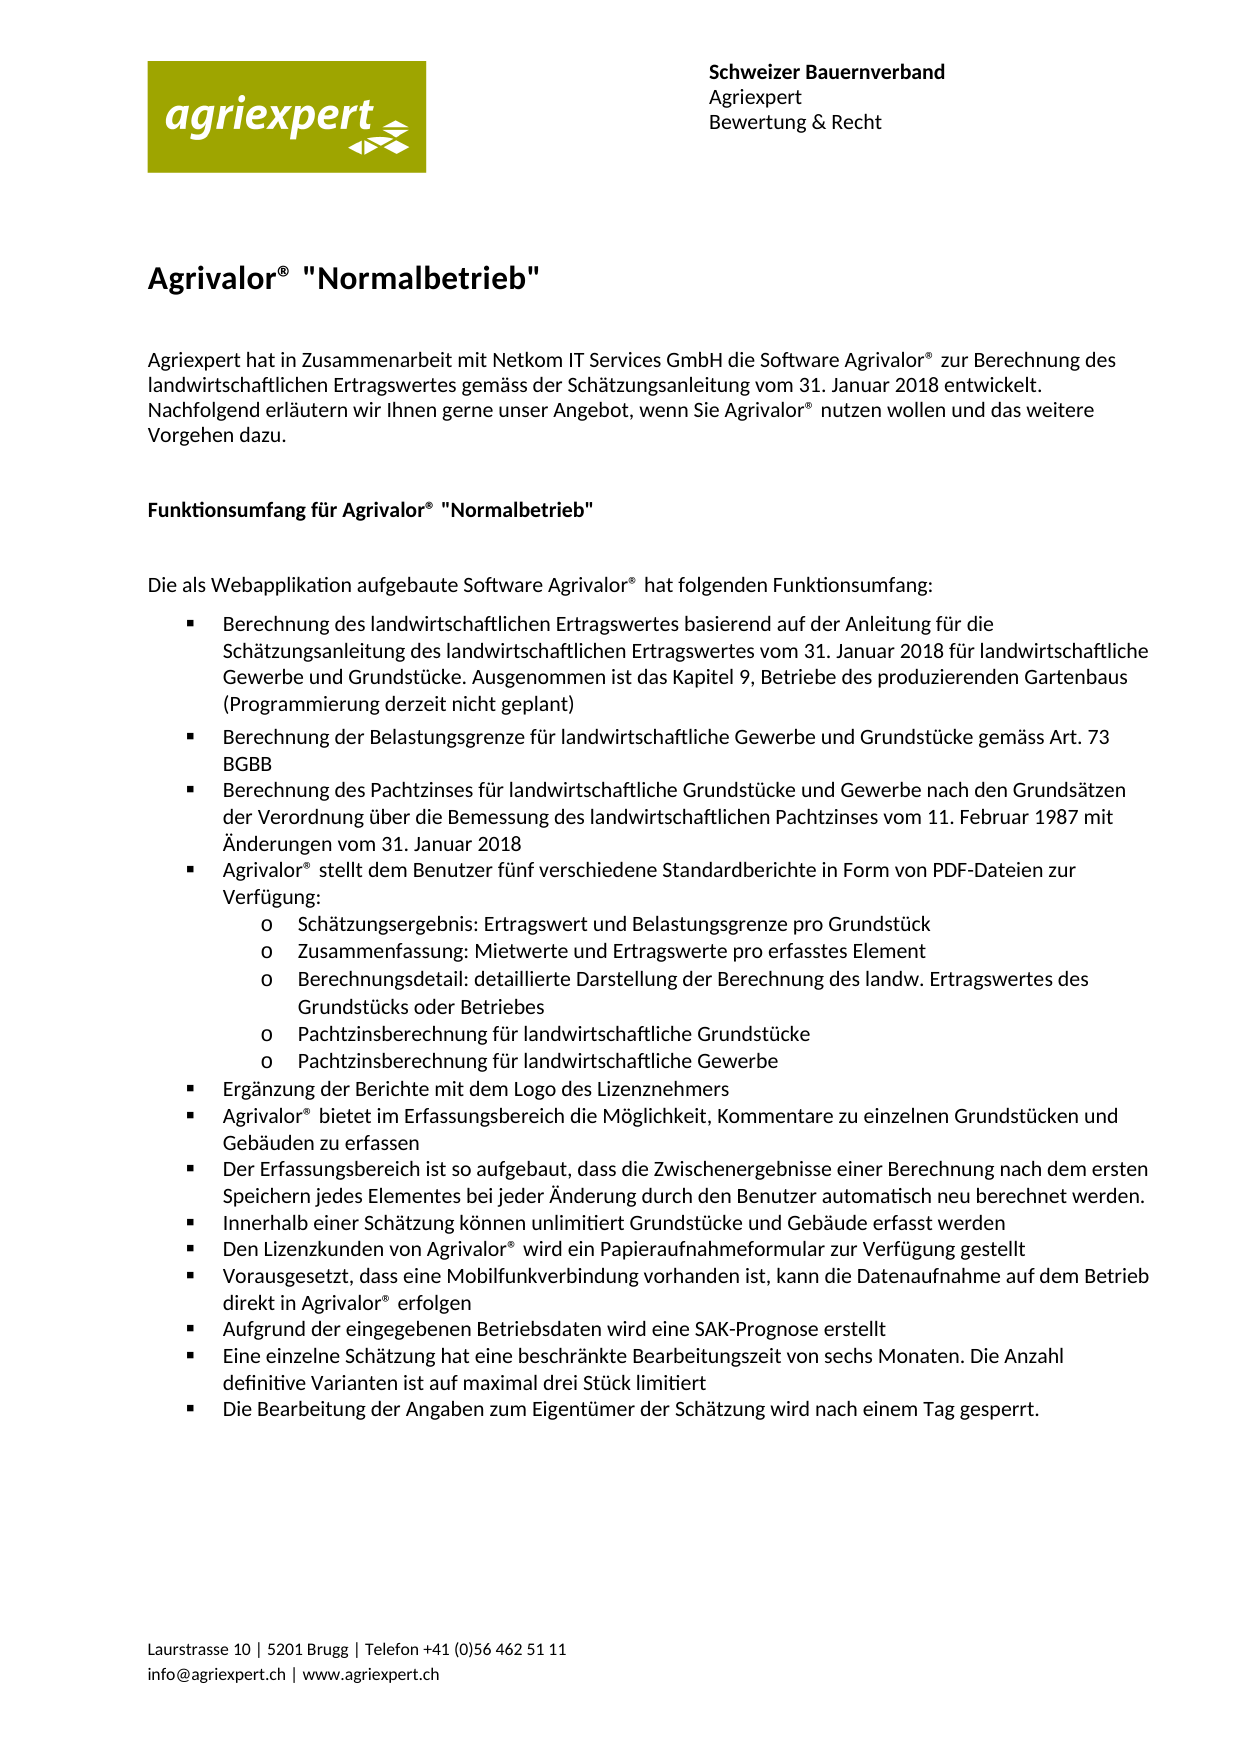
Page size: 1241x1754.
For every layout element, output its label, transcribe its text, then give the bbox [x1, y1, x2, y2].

list Agrivalor® bietet im Erfassungsbereich die Möglichkeit, Kommentare zu einzelnen Grundstücken und Gebäuden zu erfassen [185, 1102, 1152, 1155]
list Innerhalb einer Schätzung können unlimitiert Grundstücke und Gebäude erfasst werden [185, 1209, 1152, 1235]
list Berechnungsdetail: detaillierte Darstellung der Berechnung des landw. Ertragswertes des Grundstücks oder Betriebes [260, 965, 1152, 1020]
list Schätzungsergebnis: Ertragswert und Belastungsgrenze pro Grundstück [260, 910, 1152, 937]
list Eine einzelne Schätzung hat eine beschränkte Bearbeitungszeit von sechs Monaten. Die Anzahl definitive Varianten ist auf maximal drei Stück limitiert [185, 1342, 1152, 1395]
list Berechnung des landwirtschaftlichen Ertragswertes basierend auf der Anleitung für die Schätzungsanleitung des landwirtschaftlichen Ertragswertes vom 31. Januar 2018 für landwirtschaftliche Gewerbe und Grundstücke. Ausgenommen ist das Kapitel 9, Betriebe des produzierenden Gartenbaus (Programmierung derzeit nicht geplant) [185, 610, 1152, 717]
list Berechnung der Belastungsgrenze für landwirtschaftliche Gewerbe und Grundstücke gemäss Art. 73 BGBB [185, 723, 1152, 776]
text Die als Webapplikation aufgebaute Software Agrivalor® hat folgenden Funktionsumfang: [148, 573, 1152, 598]
text Funktionsumfang für Agrivalor® "Normalbetrieb" [148, 498, 1152, 523]
list Aufgrund der eingegebenen Betriebsdaten wird eine SAK-Prognose erstellt [185, 1315, 1152, 1342]
list Pachtzinsberechnung für landwirtschaftliche Gewerbe [260, 1048, 1152, 1075]
picture [147, 61, 427, 173]
list Die Bearbeitung der Angaben zum Eigentümer der Schätzung wird nach einem Tag gesperrt. [185, 1395, 1152, 1422]
list Der Erfassungsbereich ist so aufgebaut, dass die Zwischenergebnisse einer Berechnung nach dem ersten Speichern jedes Elementes bei jeder Änderung durch den Benutzer automatisch neu berechnet werden. [185, 1155, 1152, 1209]
list Den Lizenzkunden von Agrivalor® wird ein Papieraufnahmeformular zur Verfügung gestellt [185, 1235, 1152, 1262]
list Berechnung des Pachtzinses für landwirtschaftliche Grundstücke und Gewerbe nach den Grundsätzen der Verordnung über die Bemessung des landwirtschaftlichen Pachtzinses vom 11. Februar 1987 mit Änderungen vom 31. Januar 2018 [185, 776, 1152, 856]
list Ergänzung der Berichte mit dem Logo des Lizenznehmers [185, 1075, 1152, 1102]
text Agriexpert hat in Zusammenarbeit mit Netkom IT Services GmbH die Software Agrivalor® zur Berechnung des landwirtschaftlichen Ertragswertes gemäss der Schätzungsanleitung vom 31. Januar 2018 entwickelt. Nachfolgend erläutern wir Ihnen gerne unser Angebot, wenn Sie Agrivalor® nutzen wollen und das weitere Vorgehen dazu. [148, 348, 1152, 448]
list Pachtzinsberechnung für landwirtschaftliche Grundstücke [260, 1020, 1152, 1048]
title Agrivalor® "Normalbetrieb" [148, 198, 1152, 298]
list Zusammenfassung: Mietwerte und Ertragswerte pro erfasstes Element [260, 937, 1152, 965]
list Agrivalor® stellt dem Benutzer fünf verschiedene Standardberichte in Form von PDF-Dateien zur Verfügung: [185, 856, 1152, 910]
list Vorausgesetzt, dass eine Mobilfunkverbindung vorhanden ist, kann die Datenaufnahme auf dem Betrieb direkt in Agrivalor® erfolgen [185, 1262, 1152, 1315]
